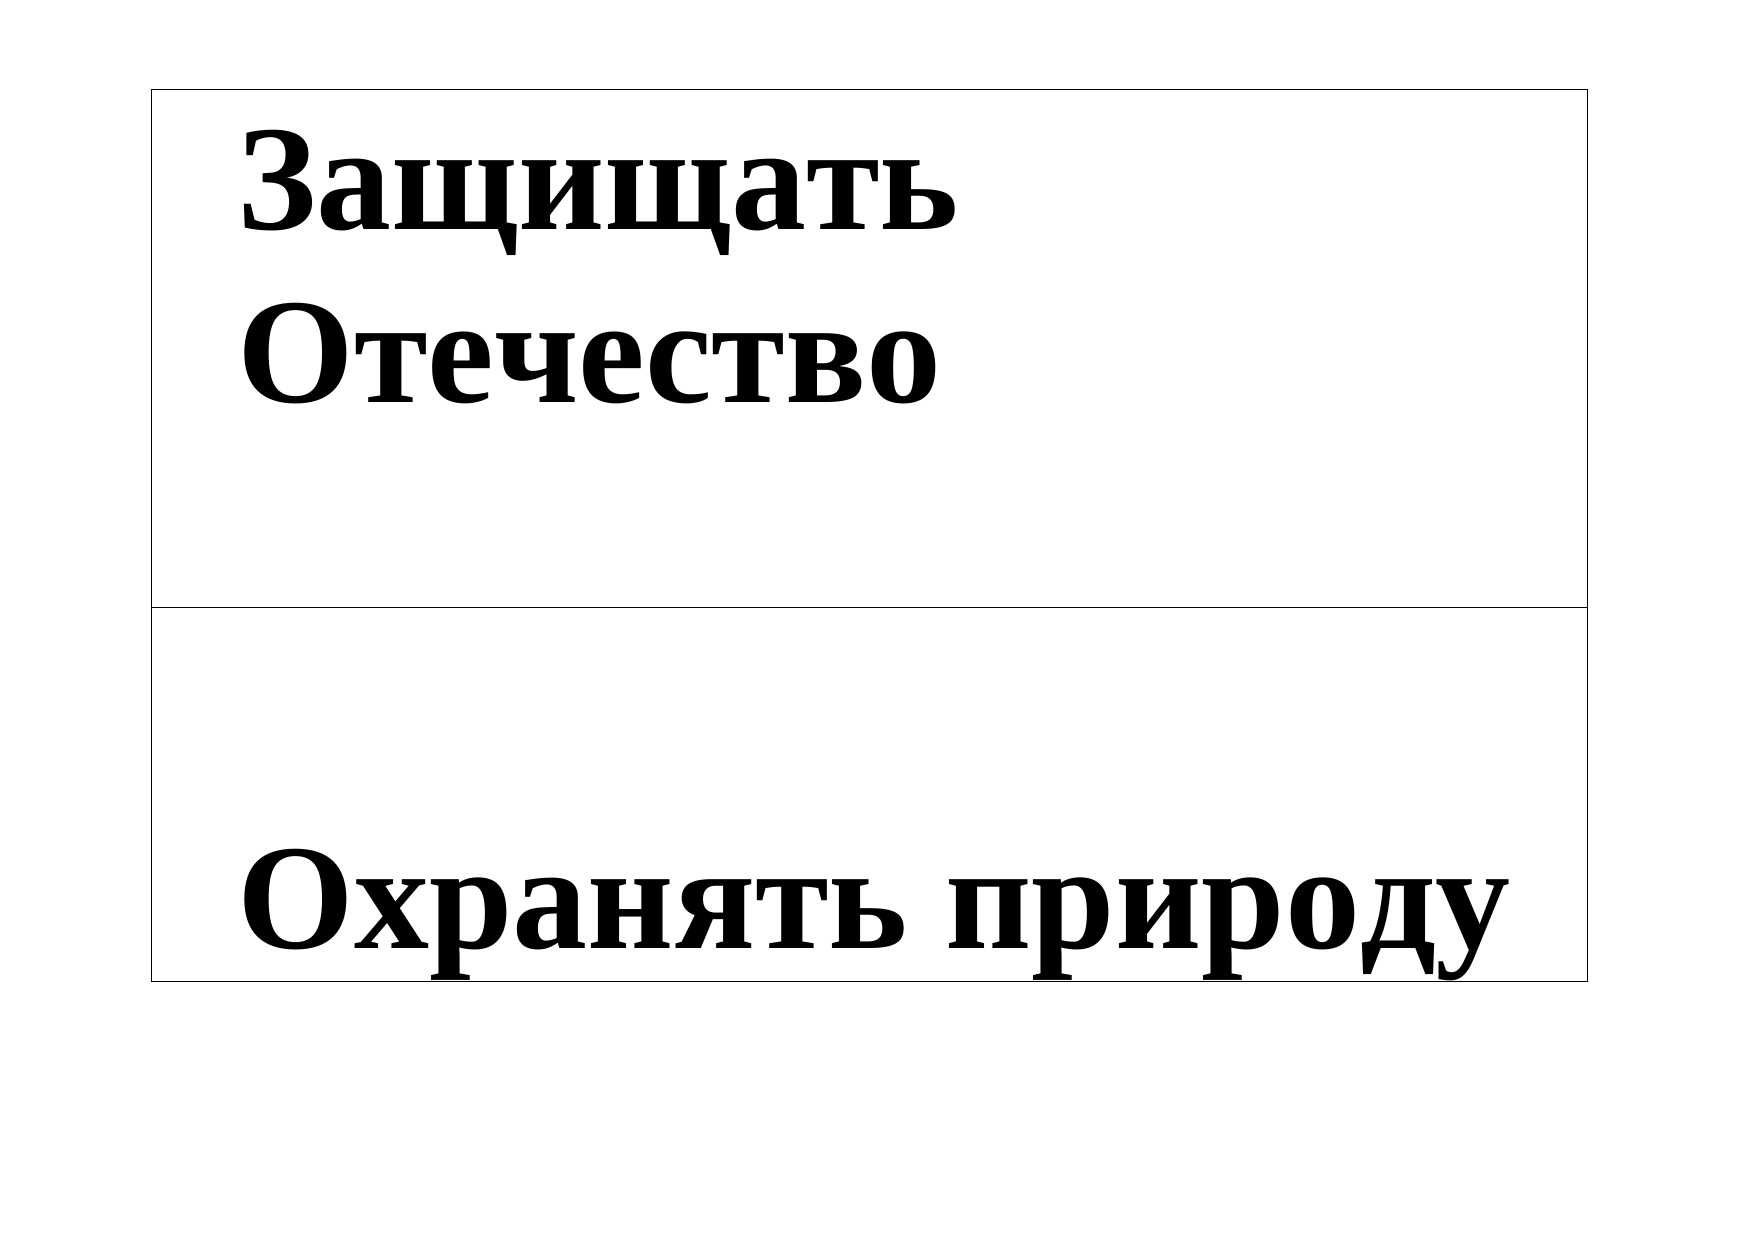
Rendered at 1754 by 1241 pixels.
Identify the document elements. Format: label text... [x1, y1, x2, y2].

table_cell Защищать Отечество [152, 90, 1587, 607]
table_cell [152, 608, 1587, 981]
